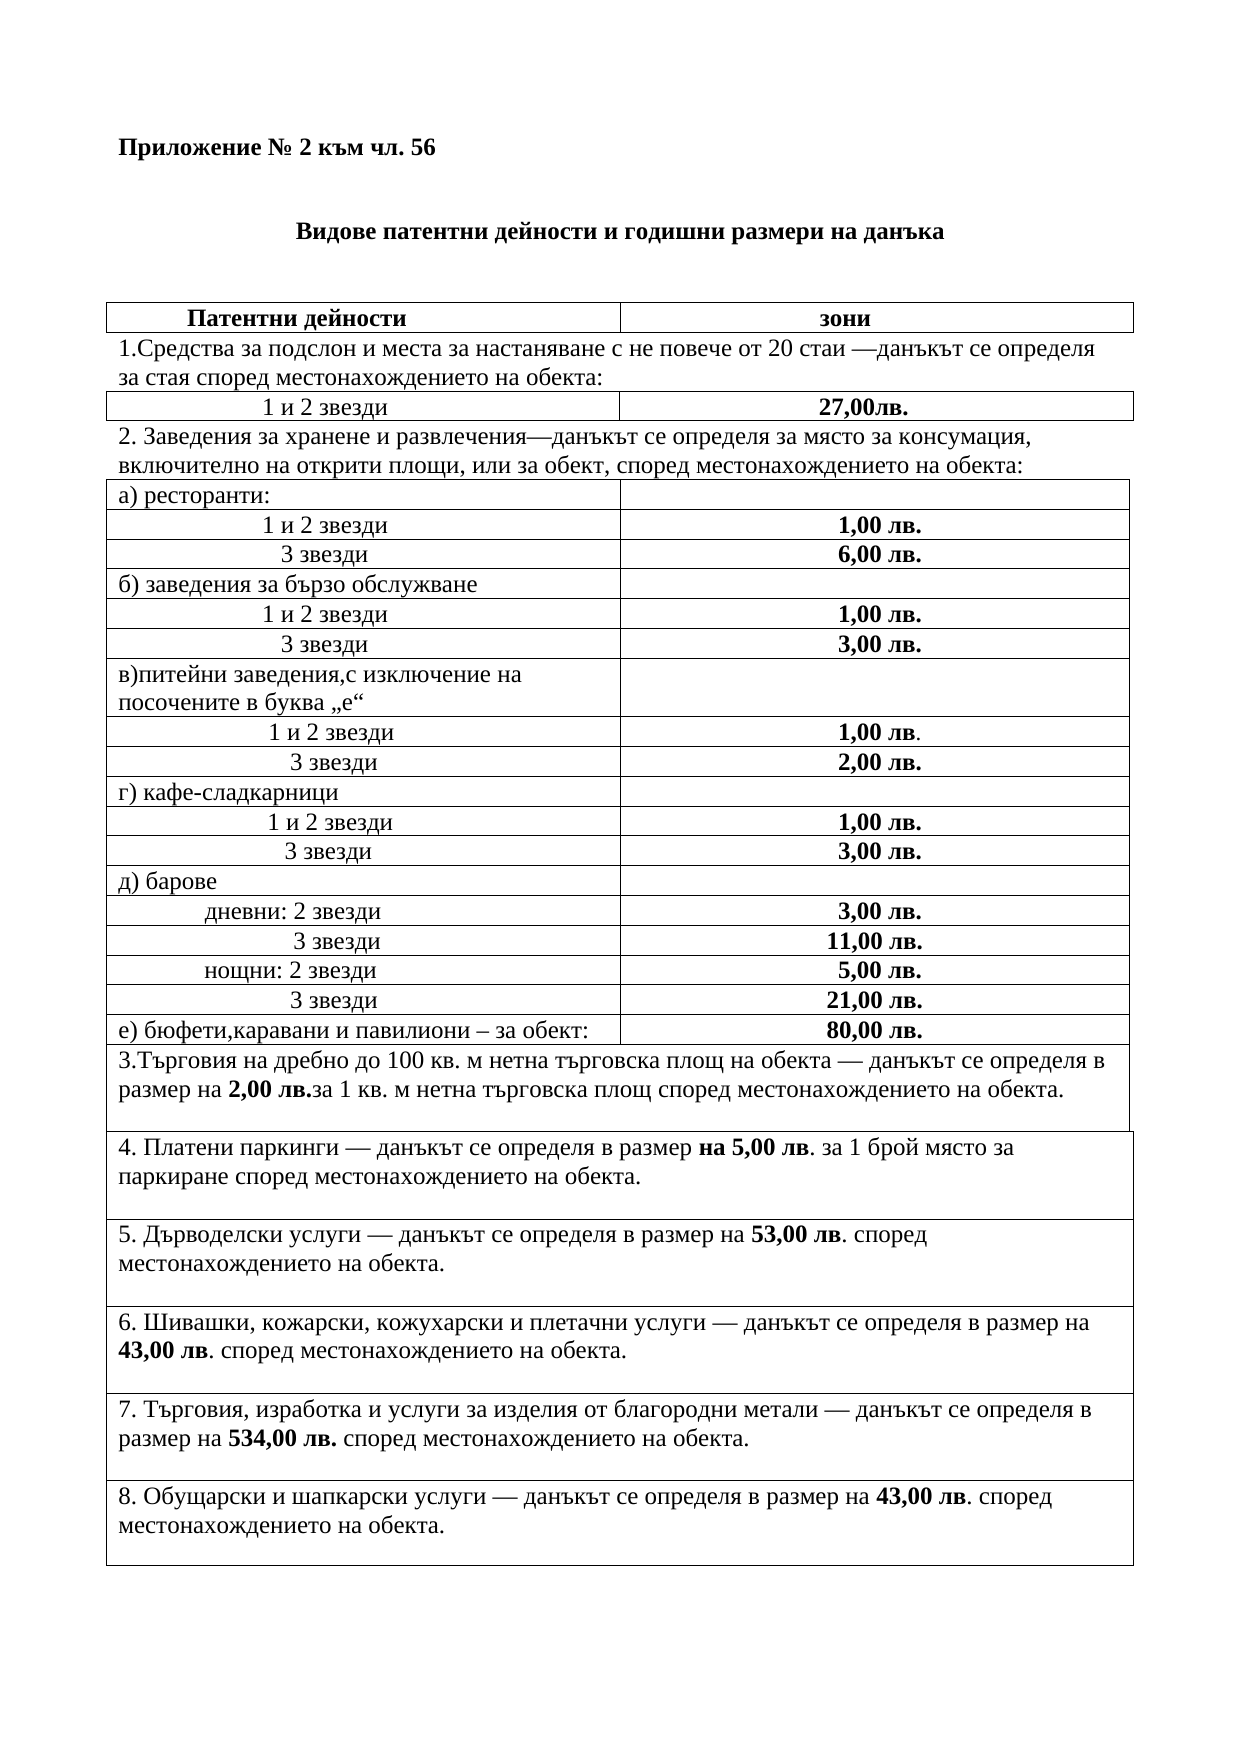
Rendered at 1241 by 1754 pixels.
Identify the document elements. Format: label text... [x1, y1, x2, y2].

table_cell 3 звезди [107, 985, 620, 1014]
text Видове патентни дейности и годишни размери на данъка [118, 216, 1122, 245]
table_cell 3,00 лв. [621, 629, 1129, 658]
table_header 27,00лв. [620, 392, 1133, 420]
table_cell 1,00 лв. [621, 599, 1129, 628]
table_cell 1 и 2 звезди [107, 599, 620, 628]
table_cell 6,00 лв. [621, 540, 1129, 568]
table_cell 3.Търговия на дребно до 100 кв. м нетна търговска площ на обекта — данъкът се определя в размер на 2,00 лв.за 1 кв. м нетна търговска площ според местонахождението на обекта. [107, 1045, 1129, 1131]
table_cell 8. Обущарски и шапкарски услуги — данъкът се определя в размер на 43,00 лв. според местонахождението на обекта. [107, 1481, 1133, 1565]
table_cell [621, 866, 1129, 895]
table_cell дневни: 2 звезди [107, 896, 620, 925]
table_cell [621, 659, 1129, 716]
table_cell [621, 777, 1129, 806]
text 1.Средства за подслон и места за настаняване с не повече от 20 стаи —данъкът се определя за стая според местонахождението на обекта: [118, 333, 1122, 391]
table_cell 3 звезди [107, 926, 620, 954]
table_cell [621, 569, 1129, 598]
table_cell д) барове [107, 866, 620, 895]
table_cell 5. Дърводелски услуги — данъкът се определя в размер на 53,00 лв. според местонахождението на обекта. [107, 1220, 1133, 1306]
table_cell 80,00 лв. [621, 1015, 1129, 1044]
table_cell 6. Шивашки, кожарски, кожухарски и плетачни услуги — данъкът се определя в размер на 43,00 лв. според местонахождението на обекта. [107, 1307, 1133, 1393]
table_cell 1 и 2 звезди [107, 807, 620, 835]
table_cell 4. Платени паркинги — данъкът се определя в размер на 5,00 лв. за 1 брой място за паркиране според местонахождението на обекта. [107, 1132, 1133, 1218]
table_header зони [621, 303, 1133, 332]
table_cell нощни: 2 звезди [107, 956, 620, 984]
table_cell 3,00 лв. [621, 836, 1129, 865]
table_cell 3 звезди [107, 629, 620, 658]
table_cell 1 и 2 звезди [107, 717, 620, 746]
text 2. Заведения за хранене и развлечения—данъкът се определя за място за консумация, включително на открити площи, или за обект, според местонахождението на обекта: [118, 421, 1122, 479]
table_cell 3 звезди [107, 540, 620, 568]
table_cell в)питейни заведения,с изключение на посочените в буква „е“ [107, 659, 620, 716]
table_cell 7. Търговия, изработка и услуги за изделия от благородни метали — данъкът се определя в размер на 534,00 лв. според местонахождението на обекта. [107, 1394, 1133, 1480]
table_header а) ресторанти: [107, 480, 620, 509]
table_header [621, 480, 1129, 509]
table_cell г) кафе-сладкарници [107, 777, 620, 806]
table_header 1 и 2 звезди [107, 392, 619, 420]
table_cell 3,00 лв. [621, 896, 1129, 925]
table_cell 5,00 лв. [621, 956, 1129, 984]
table_cell 1,00 лв. [621, 510, 1129, 538]
table_cell е) бюфети,каравани и павилиони – за обект: [107, 1015, 620, 1044]
table_cell 21,00 лв. [621, 985, 1129, 1014]
table_cell 3 звезди [107, 836, 620, 865]
table_cell 2,00 лв. [621, 747, 1129, 776]
text Приложение № 2 към чл. 56 [118, 132, 1122, 161]
table_cell 1,00 лв. [621, 717, 1129, 746]
table_cell 3 звезди [107, 747, 620, 776]
table_cell б) заведения за бързо обслужване [107, 569, 620, 598]
table_cell 11,00 лв. [621, 926, 1129, 954]
table_cell 1 и 2 звезди [107, 510, 620, 538]
table_header Патентни дейности [107, 303, 620, 332]
table_cell 1,00 лв. [621, 807, 1129, 835]
